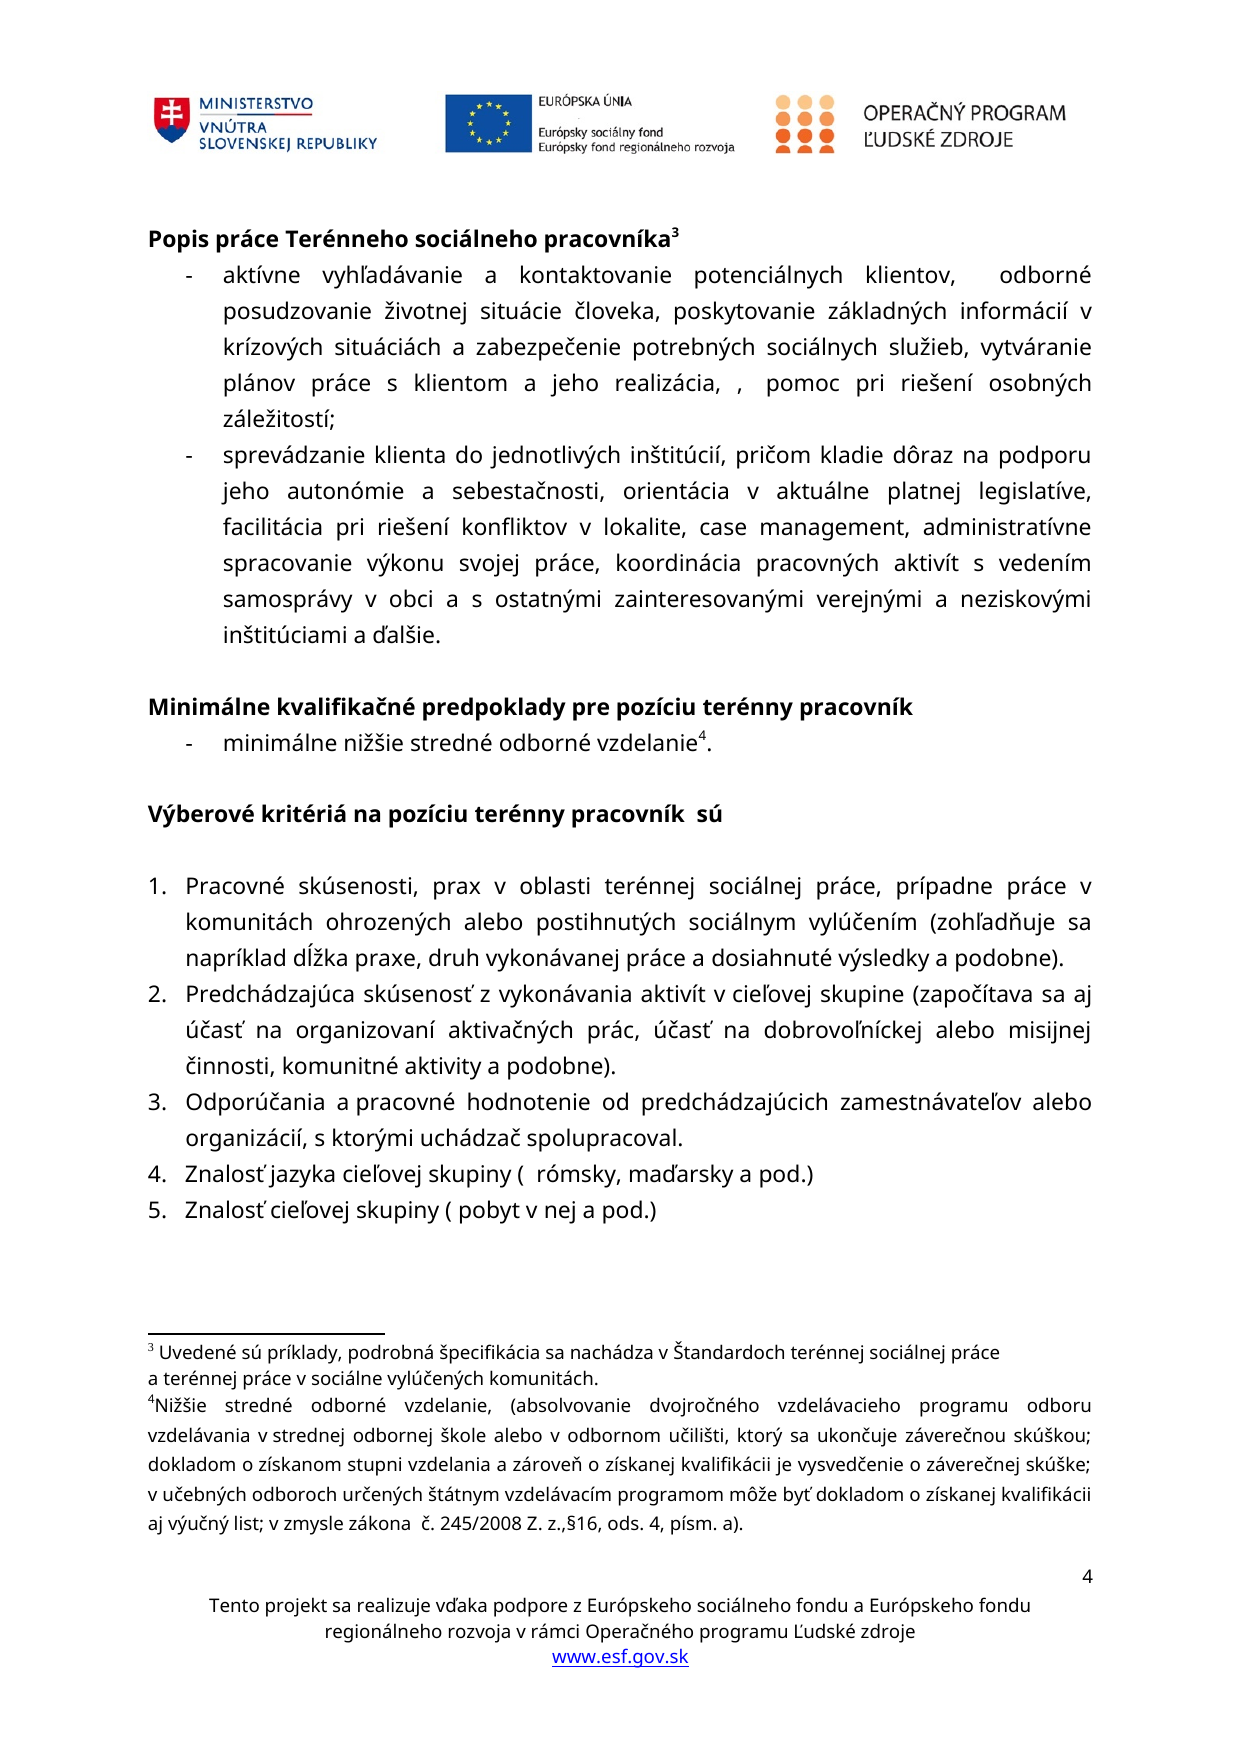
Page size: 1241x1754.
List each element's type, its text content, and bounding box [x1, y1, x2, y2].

list Odporúčania a pracovné hodnotenie od predchádzajúcich zamestnávateľov alebo organizácií, s ktorými uchádzač spolupracoval. [148, 1086, 1093, 1153]
text 5. Znalosť cieľovej skupiny ( pobyt v nej a pod.) [148, 1194, 1093, 1225]
list sprevádzanie klienta do jednotlivých inštitúcií, pričom kladie dôraz na podporu jeho autonómie a sebestačnosti, orientácia v aktuálne platnej legislatíve, facilitácia pri riešení konfliktov v lokalite, case management, administratívne spracovanie výkonu svojej práce, koordinácia pracovných aktivít s vedením samosprávy v obci a s ostatnými zainteresovanými verejnými a neziskovými inštitúciami a ďalšie. [185, 439, 1093, 650]
text Popis práce Terénneho sociálneho pracovníka [148, 223, 1093, 254]
list Predchádzajúca skúsenosť z vykonávania aktivít v cieľovej skupine (započítava sa aj účasť na organizovaní aktivačných prác, účasť na dobrovoľníckej alebo misijnej činnosti, komunitné aktivity a podobne). [148, 978, 1093, 1081]
text 4. Znalosť jazyka cieľovej skupiny ( rómsky, maďarsky a pod.) [148, 1158, 1093, 1189]
text Výberové kritériá na pozíciu terénny pracovník sú [148, 798, 1093, 829]
picture [147, 91, 1084, 157]
list Pracovné skúsenosti, prax v oblasti terénnej sociálnej práce, prípadne práce v komunitách ohrozených alebo postihnutých sociálnym vylúčením (zohľadňuje sa napríklad dĺžka praxe, druh vykonávanej práce a dosiahnuté výsledky a podobne). [148, 870, 1093, 973]
list minimálne nižšie stredné odborné vzdelanie. [185, 726, 1093, 758]
text Minimálne kvalifikačné predpoklady pre pozíciu terénny pracovník [148, 691, 1093, 722]
list aktívne vyhľadávanie a kontaktovanie potenciálnych klientov, odborné posudzovanie životnej situácie človeka, poskytovanie základných informácií v krízových situáciách a zabezpečenie potrebných sociálnych služieb, vytváranie plánov práce s klientom a jeho realizácia, , pomoc pri riešení osobných záležitostí; [185, 259, 1093, 434]
